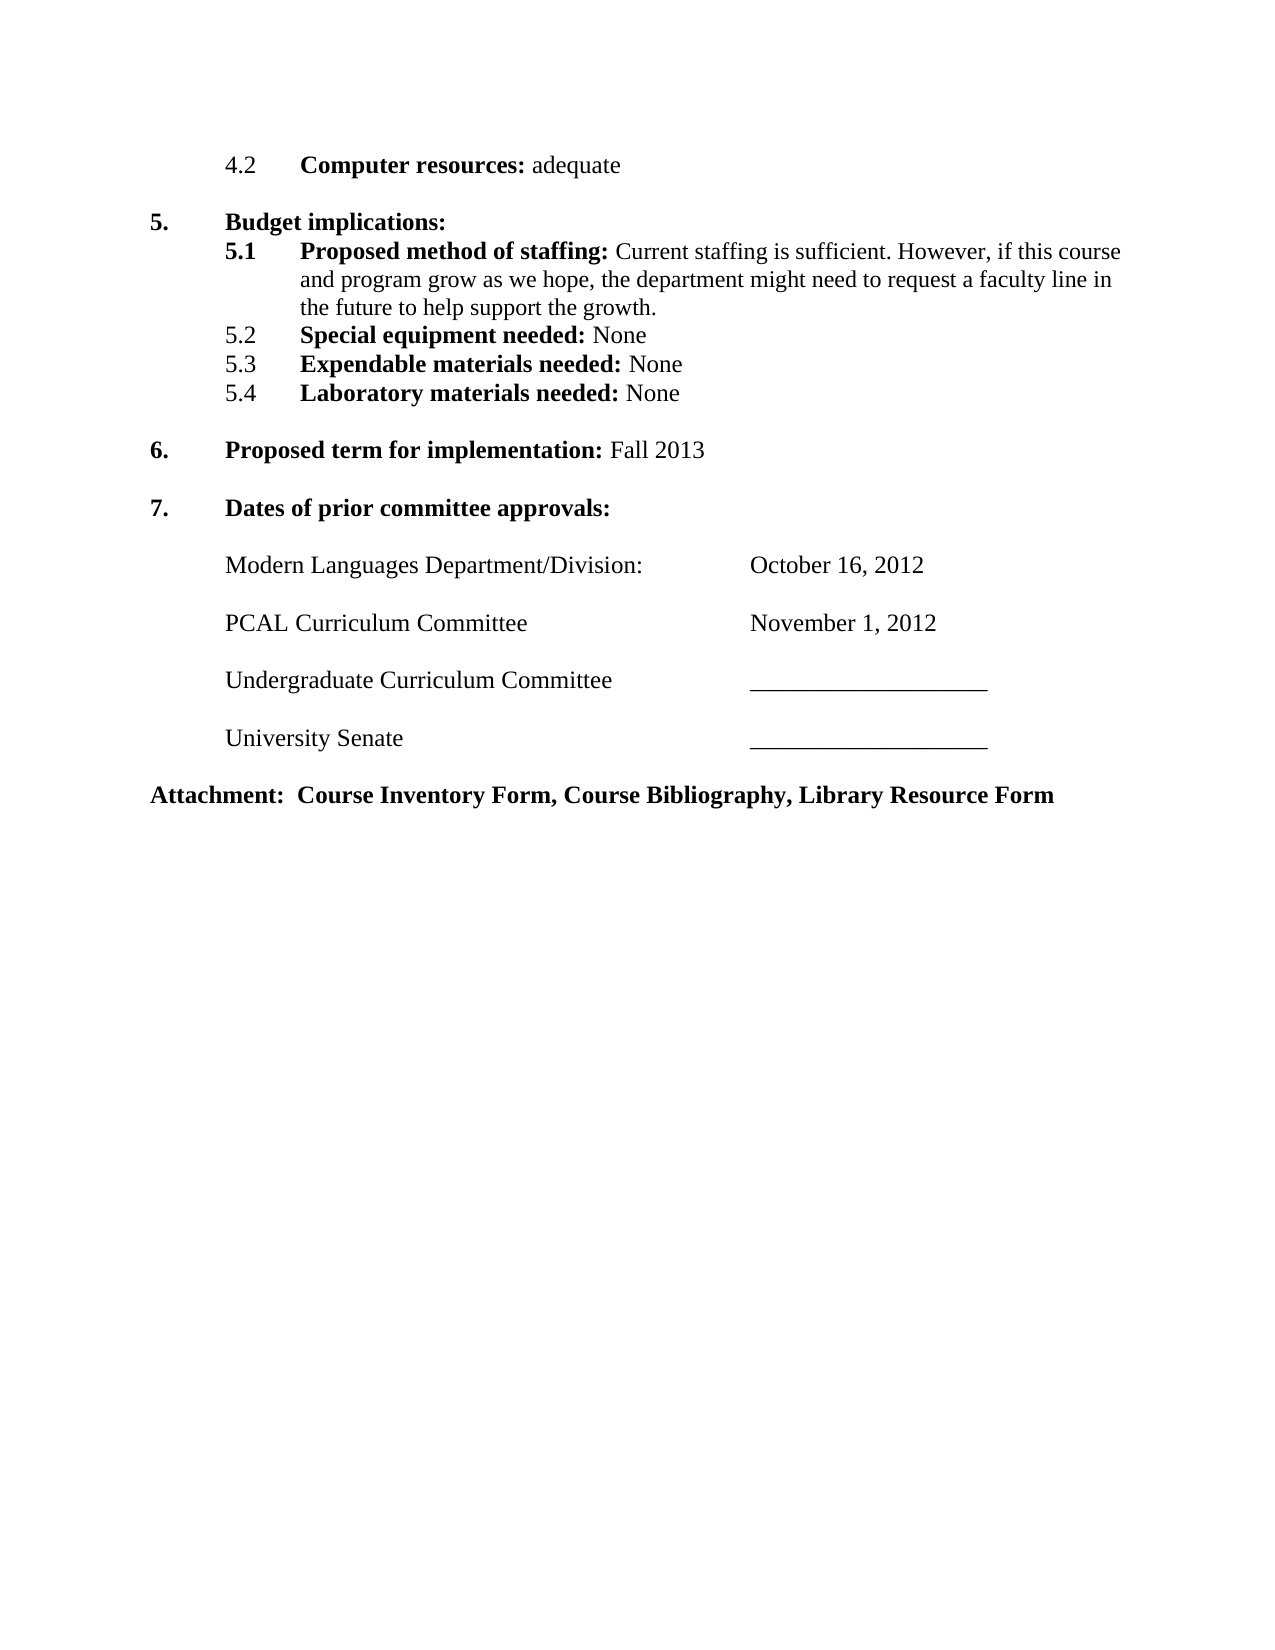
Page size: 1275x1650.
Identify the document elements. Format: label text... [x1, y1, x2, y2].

text University Senate ___________________ [150, 723, 1125, 751]
text 5. Budget implications: [150, 207, 1125, 236]
text PCAL Curriculum Committee November 1, 2012 [150, 608, 1125, 636]
text Attachment: Course Inventory Form, Course Bibliography, Library Resource Form [150, 780, 1125, 809]
text 6. Proposed term for implementation: Fall 2013 [150, 435, 1125, 464]
list Computer resources: adequate [225, 150, 1125, 179]
list Proposed method of staffing: Current staffing is sufficient. However, if this course and program grow as we hope, the department might need to request a faculty line in the future to help support the growth. [225, 236, 1125, 320]
text 7. Dates of prior committee approvals: [150, 493, 1125, 521]
text Undergraduate Curriculum Committee ___________________ [150, 665, 1125, 694]
text Modern Languages Department/Division: October 16, 2012 [150, 550, 1125, 579]
list Laboratory materials needed: None [225, 378, 1125, 406]
list Special equipment needed: None [225, 320, 1125, 349]
list Expendable materials needed: None [225, 349, 1125, 378]
